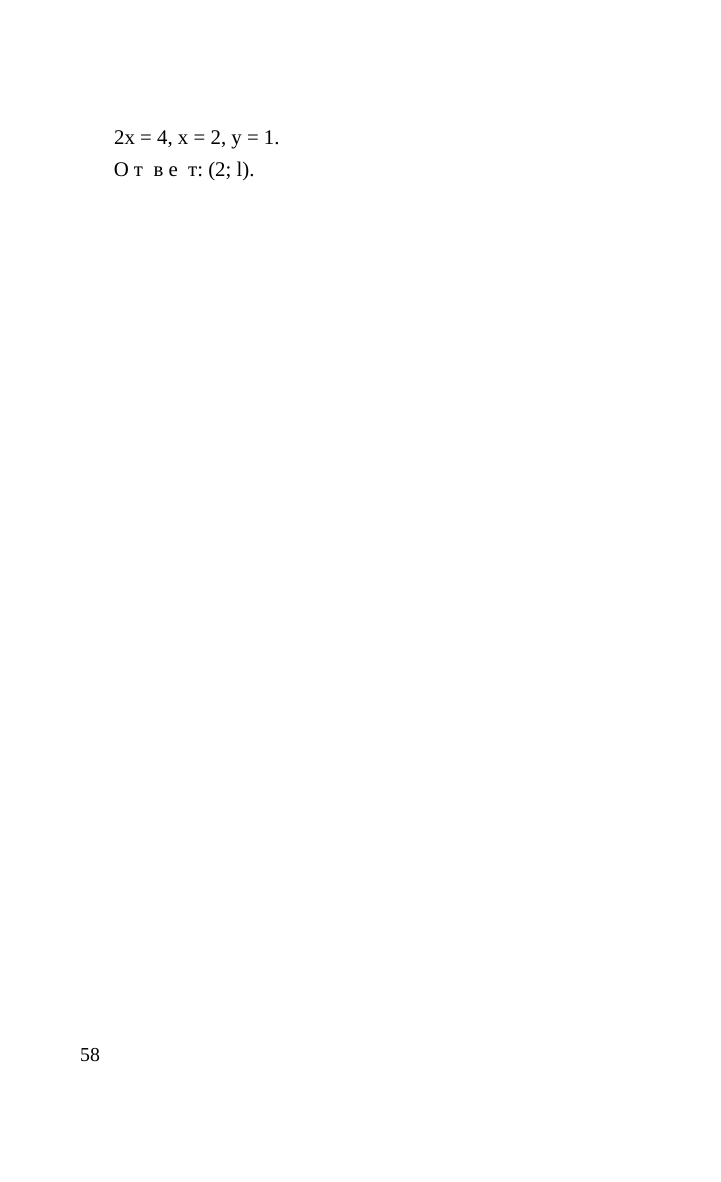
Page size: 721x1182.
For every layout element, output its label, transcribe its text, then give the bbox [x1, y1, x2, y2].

text О т в е т: (2; l). [113, 157, 652, 181]
text 2x = 4, х = 2, у = 1. [114, 124, 652, 149]
